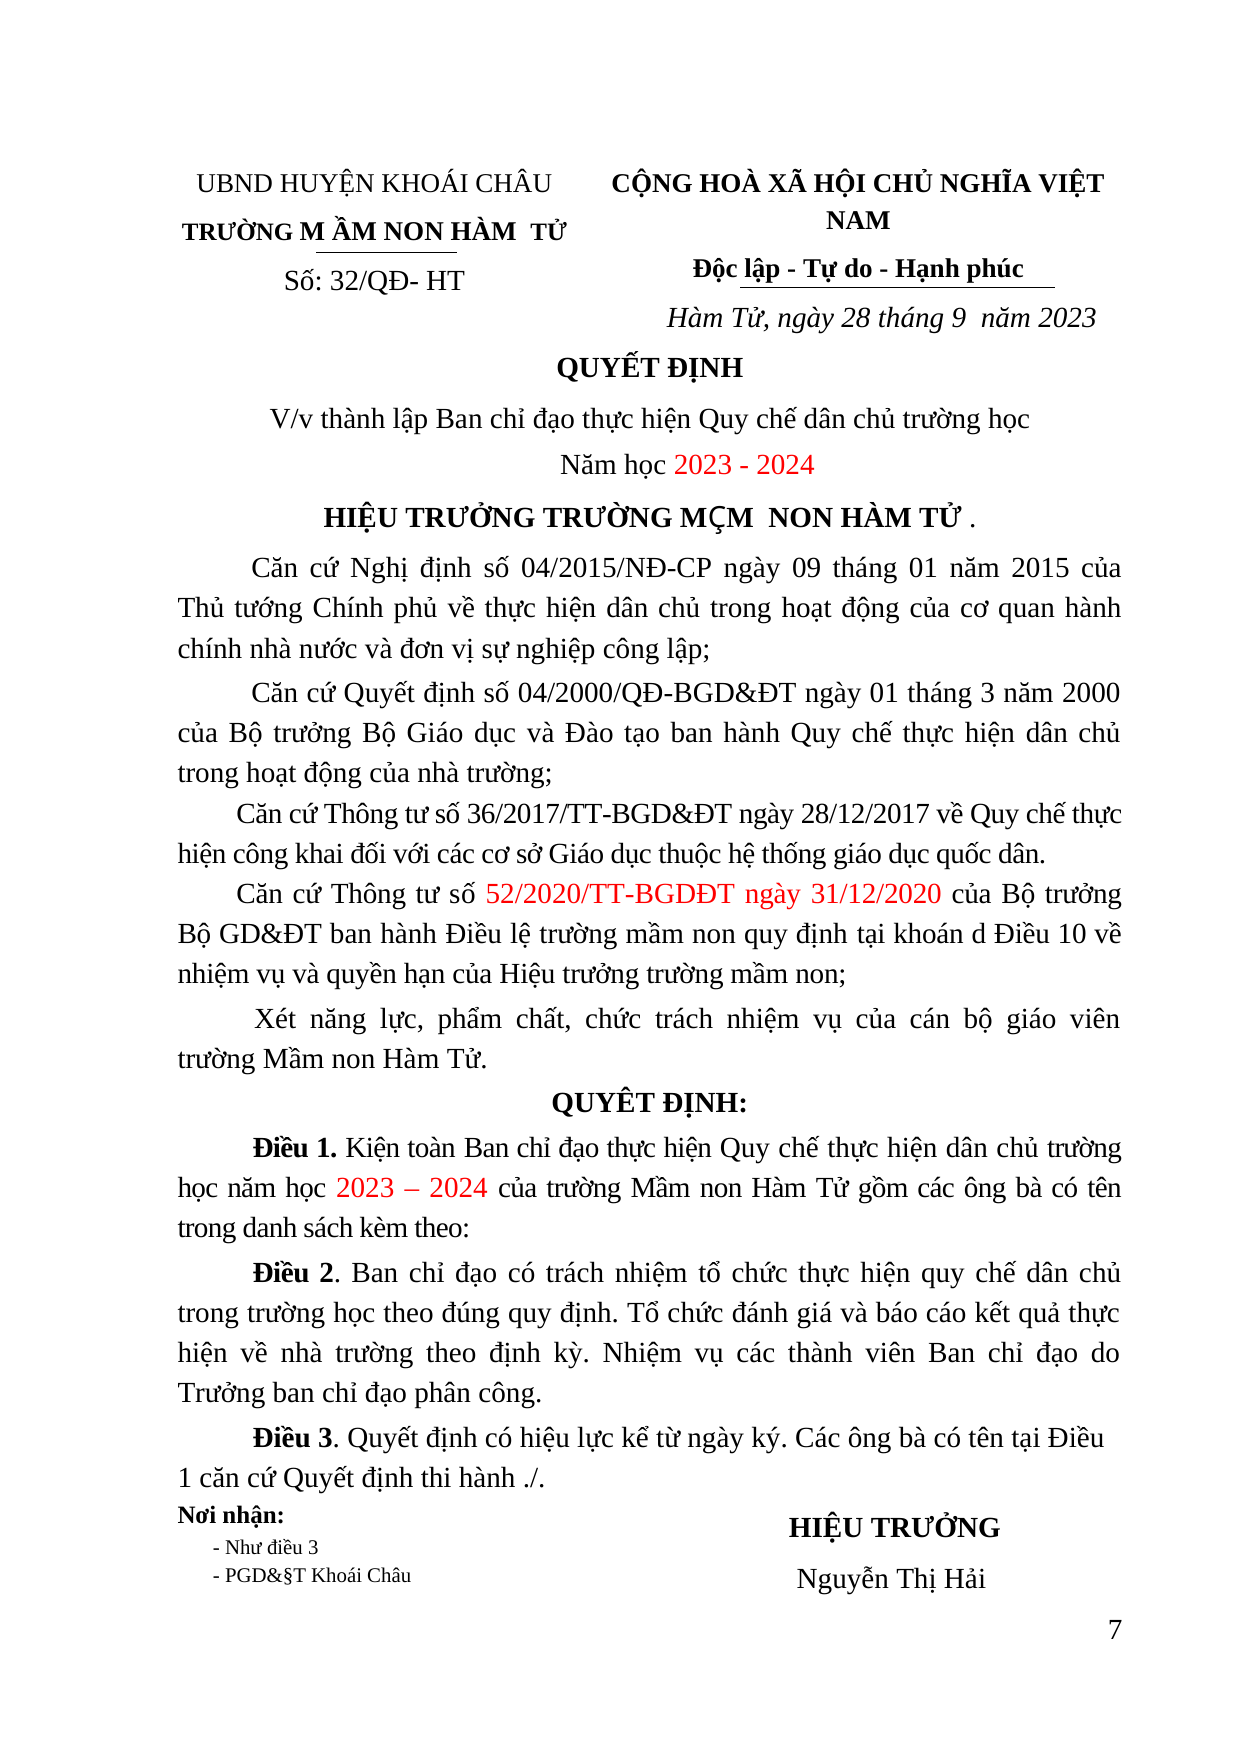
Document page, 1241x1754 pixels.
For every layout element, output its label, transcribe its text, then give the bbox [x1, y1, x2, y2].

text Điều 1. Kiện toàn Ban chỉ đạo thực hiện Quy chế thực hiện dân chủ trường học năm học 2023 – 2024 của trường Mầm non Hàm Tử gồm các ông bà có tên trong danh sách kèm theo: [177, 1130, 1122, 1244]
text V/v thành lập Ban chỉ đạo thực hiện Quy chế dân chủ trường học [177, 401, 1122, 434]
text HIỆU TRƯỞNG TRƯỜNG MÇM NON HÀM TỬ . [177, 496, 1122, 536]
text Xét năng lực, phẩm chất, chức trách nhiệm vụ của cán bộ giáo viên trường Mầm non Hàm Tử. [177, 1001, 1122, 1075]
text Căn cứ Nghị định số 04/2015/NĐ-CP ngày 09 tháng 01 năm 2015 của Thủ tướng Chính phủ về thực hiện dân chủ trong hoạt động của cơ quan hành chính nhà nước và đơn vị sự nghiệp công lập; [177, 550, 1122, 664]
text Điều 2. Ban chỉ đạo có trách nhiệm tổ chức thực hiện quy chế dân chủ trong trường học theo đúng quy định. Tổ chức đánh giá và báo cáo kết quả thực hiện về nhà trường theo định kỳ. Nhiệm vụ các thành viên Ban chỉ đạo do Trưởng ban chỉ đạo phân công. [177, 1255, 1122, 1409]
table_header CỘNG HOÀ XÃ HỘI CHỦ NGHĨA VIỆT NAM Độc lập - Tự do - Hạnh phúc Hàm Tử, ngày 28 tháng 9 năm 2023 [583, 157, 1134, 340]
text Căn cứ Thông tư số 52/2020/TT-BGDĐT ngày 31/12/2020 của Bộ trưởng Bộ GD&ĐT ban hành Điều lệ trường mầm non quy định tại khoán d Điều 10 về nhiệm vụ và quyền hạn của Hiệu trưởng trường mầm non; [177, 876, 1122, 990]
table_header UBND HUYỆN KHOÁI CHÂU TRƯỜNG M ẦM NON HÀM TỬ Số: 32/QĐ- HT [166, 157, 582, 340]
text Căn cứ Thông tư số 36/2017/TT-BGD&ĐT ngày 28/12/2017 về Quy chế thực hiện công khai đối với các cơ sở Giáo dục thuộc hệ thống giáo dục quốc dân. [177, 796, 1122, 869]
text Điều 3. Quyết định có hiệu lực kể từ ngày ký. Các ông bà có tên tại Điều 1 căn cứ Quyết định thi hành ./. [177, 1420, 1122, 1493]
text QUYẾT ĐỊNH [177, 350, 1122, 384]
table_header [166, 1500, 648, 1608]
text QUYÊT ĐỊNH: [177, 1086, 1122, 1119]
text Căn cứ Quyết định số 04/2000/QĐ-BGD&ĐT ngày 01 tháng 3 năm 2000 của Bộ trưởng Bộ Giáo dục và Đào tạo ban hành Quy chế thực hiện dân chủ trong hoạt động của nhà trường; [177, 675, 1122, 789]
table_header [649, 1500, 1134, 1608]
text Năm học 2023 - 2024 [177, 447, 1122, 481]
